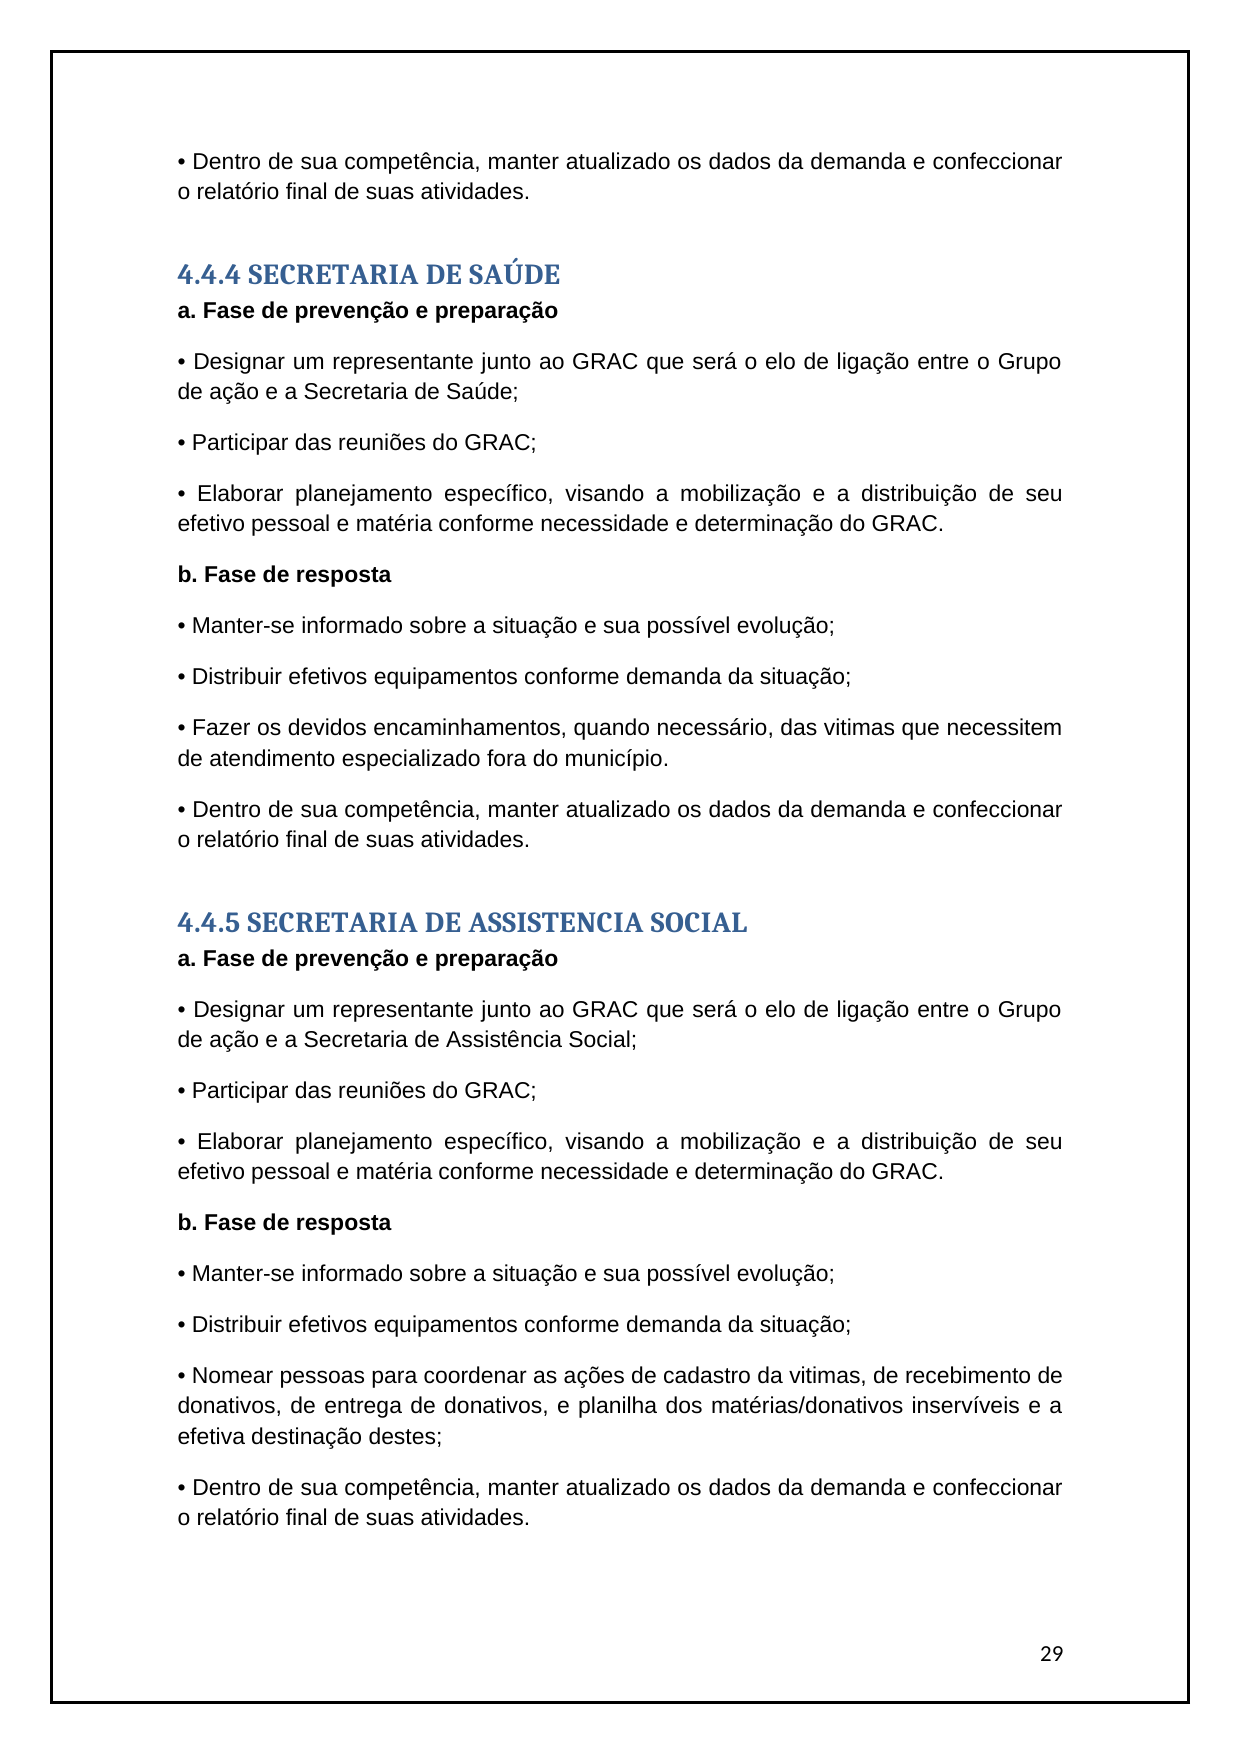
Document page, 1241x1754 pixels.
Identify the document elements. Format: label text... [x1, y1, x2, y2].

text • Fazer os devidos encaminhamentos, quando necessário, das vitimas que necessitem de atendimento especializado fora do município. [177, 714, 1063, 771]
text • Participar das reuniões do GRAC; [177, 1077, 1063, 1103]
text • Distribuir efetivos equipamentos conforme demanda da situação; [177, 663, 1063, 689]
text • Distribuir efetivos equipamentos conforme demanda da situação; [177, 1311, 1063, 1337]
text • Designar um representante junto ao GRAC que será o elo de ligação entre o Grupo de ação e a Secretaria de Saúde; [177, 348, 1063, 404]
text • Manter-se informado sobre a situação e sua possível evolução; [177, 1260, 1063, 1286]
text • Elaborar planejamento específico, visando a mobilização e a distribuição de seu efetivo pessoal e matéria conforme necessidade e determinação do GRAC. [177, 1128, 1063, 1184]
text • Manter-se informado sobre a situação e sua possível evolução; [177, 612, 1063, 638]
subtitle 4.4.4 SECRETARIA DE SAÚDE [177, 258, 1063, 292]
text • Nomear pessoas para coordenar as ações de cadastro da vitimas, de recebimento de donativos, de entrega de donativos, e planilha dos matérias/donativos inservíveis e a efetiva destinação destes; [177, 1362, 1063, 1449]
text b. Fase de resposta [177, 561, 1063, 587]
text • Dentro de sua competência, manter atualizado os dados da demanda e confeccionar o relatório final de suas atividades. [177, 796, 1063, 852]
text • Dentro de sua competência, manter atualizado os dados da demanda e confeccionar o relatório final de suas atividades. [177, 1474, 1063, 1530]
text a. Fase de prevenção e preparação [177, 944, 1063, 971]
text • Elaborar planejamento específico, visando a mobilização e a distribuição de seu efetivo pessoal e matéria conforme necessidade e determinação do GRAC. [177, 480, 1063, 536]
subtitle 4.4.5 SECRETARIA DE ASSISTENCIA SOCIAL [177, 906, 1063, 939]
text • Dentro de sua competência, manter atualizado os dados da demanda e confeccionar o relatório final de suas atividades. [177, 148, 1063, 204]
text • Participar das reuniões do GRAC; [177, 429, 1063, 455]
text b. Fase de resposta [177, 1209, 1063, 1235]
text • Designar um representante junto ao GRAC que será o elo de ligação entre o Grupo de ação e a Secretaria de Assistência Social; [177, 996, 1063, 1052]
text a. Fase de prevenção e preparação [177, 297, 1063, 323]
